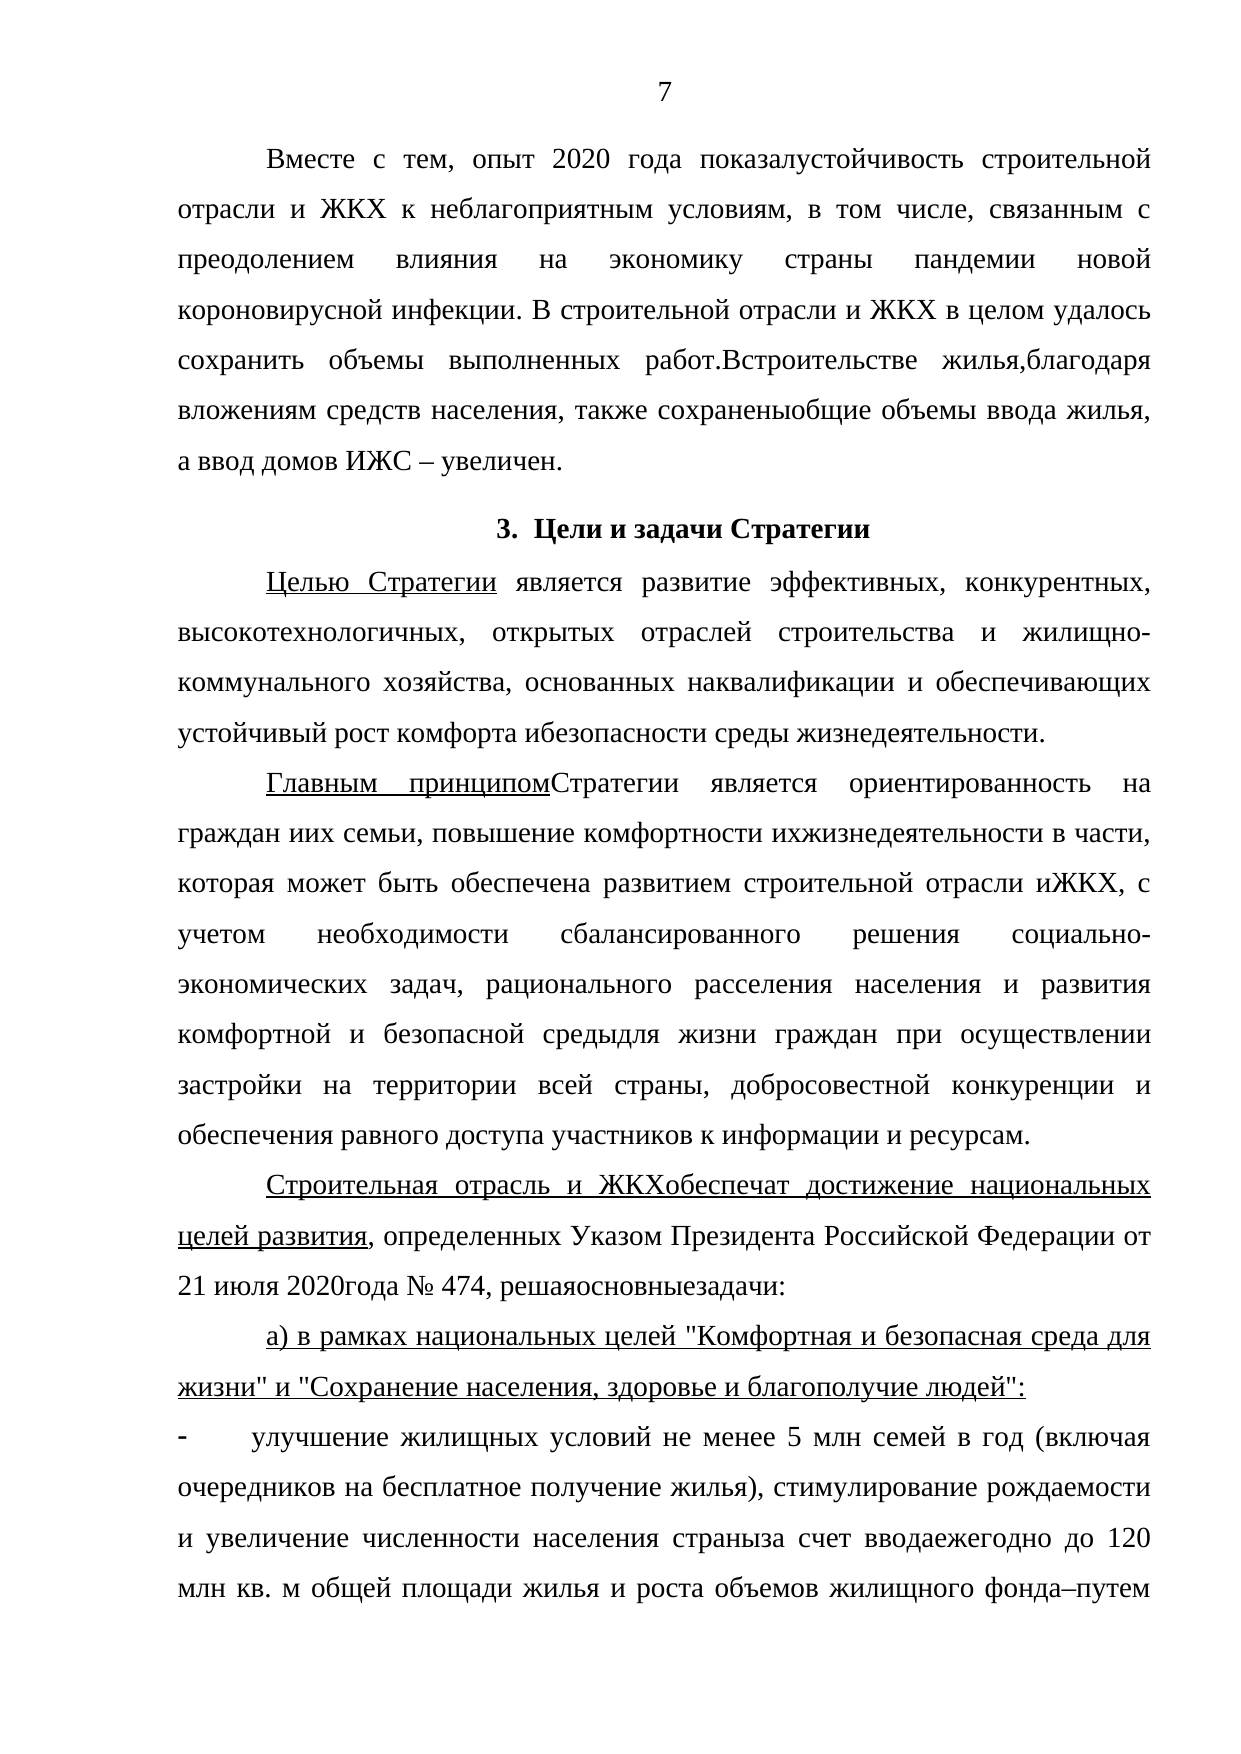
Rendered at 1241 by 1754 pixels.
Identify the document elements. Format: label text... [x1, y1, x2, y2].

text Вместе с тем, опыт 2020 года показалустойчивость строительной отрасли и ЖКХ к неблагоприятным условиям, в том числе, связанным с преодолением влияния на экономику страны пандемии новой короновирусной инфекции. В строительной отрасли и ЖКХ в целом удалось сохранить объемы выполненных работ.Встроительстве жилья,благодаря вложениям средств населения, также сохраненыобщие объемы ввода жилья, а ввод домов ИЖС – увеличен. [177, 141, 1152, 476]
text Целью Стратегии является развитие эффективных, конкурентных, высокотехнологичных, открытых отраслей строительства и жилищно-коммунального хозяйства, основанных наквалификации и обеспечивающих устойчивый рост комфорта ибезопасности среды жизнедеятельности. [177, 564, 1152, 748]
text Строительная отрасль и ЖКХобеспечат достижение национальных целей развития, определенных Указом Президента Российской Федерации от 21 июля 2020года № 474, решаяосновныезадачи: [177, 1167, 1152, 1302]
text а) в рамках национальных целей "Комфортная и безопасная среда для жизни" и "Сохранение населения, здоровье и благополучие людей": [177, 1318, 1152, 1402]
text Главным принципомСтратегии является ориентированность на граждан иих семьи, повышение комфортности ихжизнедеятельности в части, которая может быть обеспечена развитием строительной отрасли иЖКХ, с учетом необходимости сбалансированного решения социально-экономических задач, рационального расселения населения и развития комфортной и безопасной средыдля жизни граждан при осуществлении застройки на территории всей страны, добросовестной конкуренции и обеспечения равного доступа участников к информации и ресурсам. [177, 765, 1152, 1151]
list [177, 1419, 1152, 1604]
subtitle Цели и задачи Стратегии [215, 511, 1152, 544]
